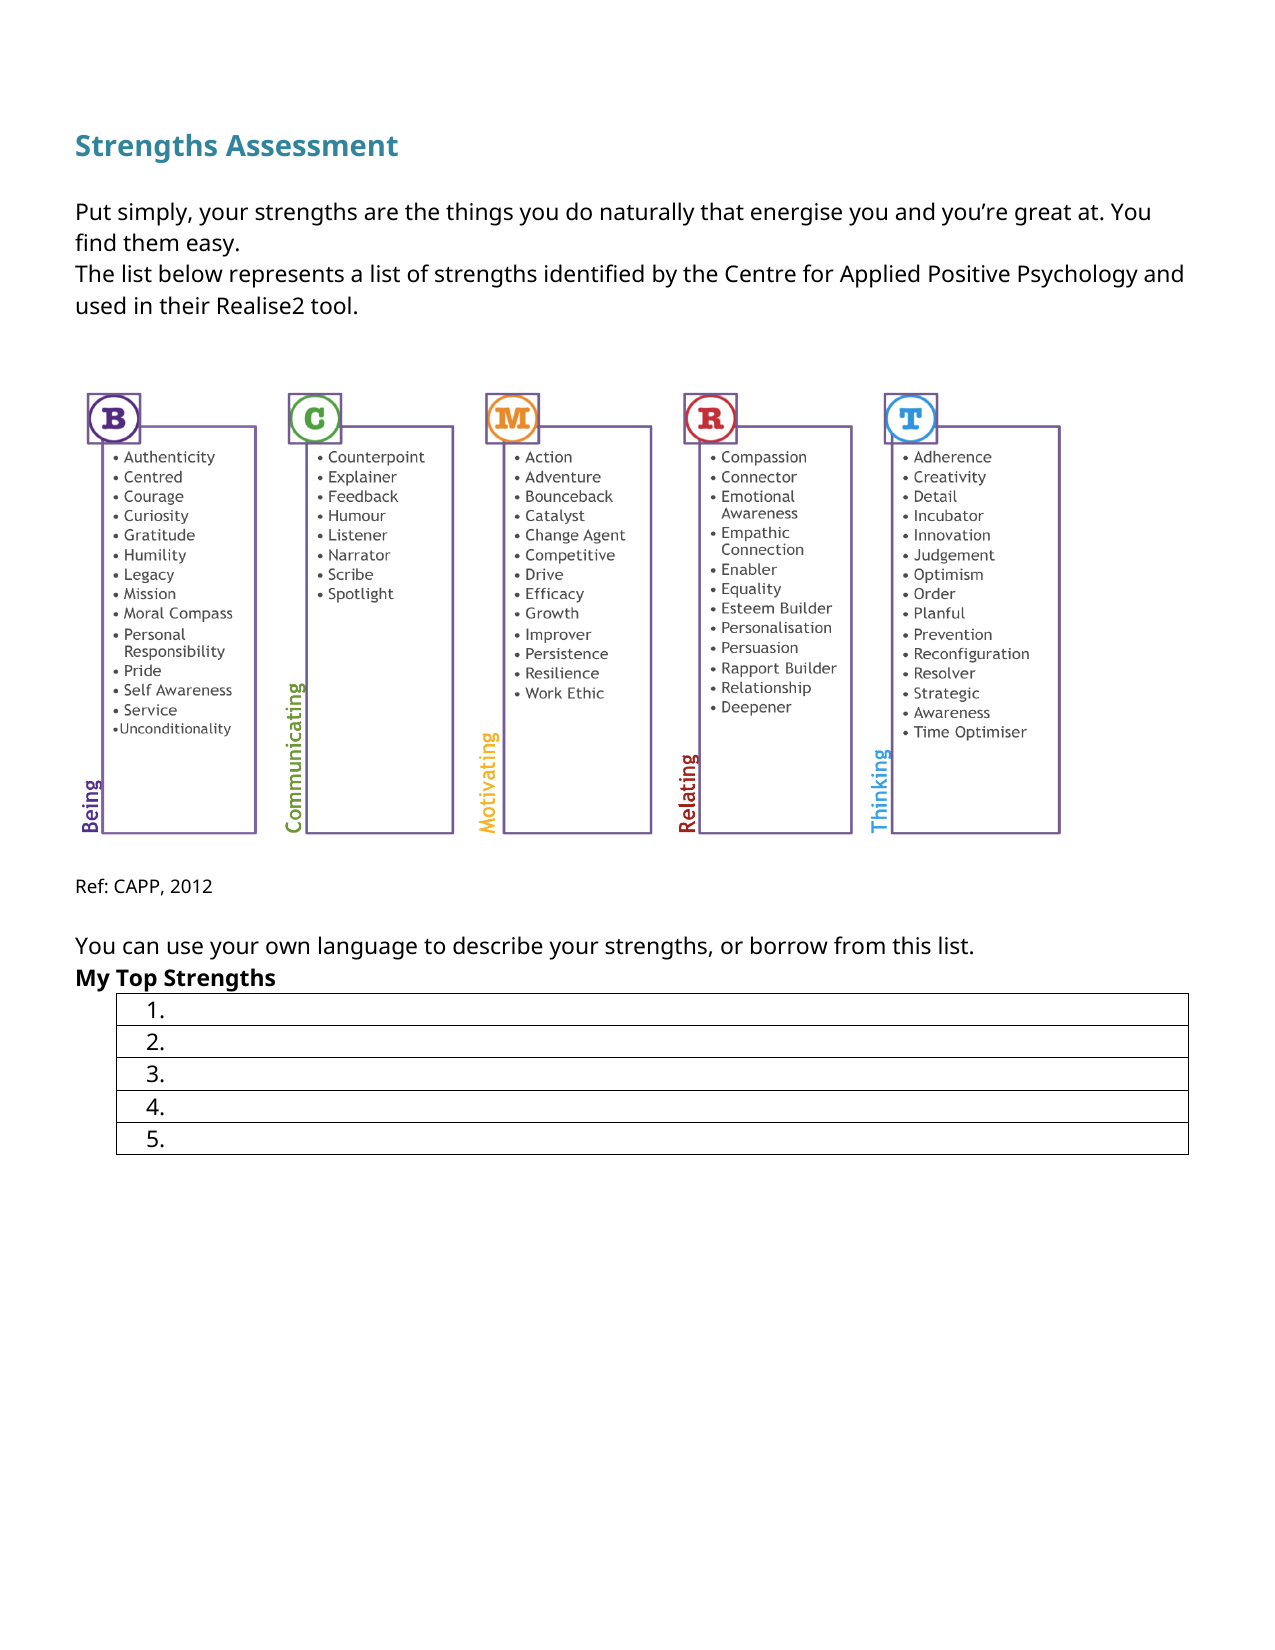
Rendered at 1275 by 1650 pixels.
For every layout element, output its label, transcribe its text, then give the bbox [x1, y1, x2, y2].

picture [75, 352, 1071, 874]
table_cell [117, 1026, 1188, 1057]
table_header [117, 994, 1188, 1025]
table_cell [117, 1123, 1188, 1154]
table_cell [117, 1058, 1188, 1089]
text You can use your own language to describe your strengths, or borrow from this list. [75, 930, 1200, 961]
table_cell [117, 1091, 1188, 1122]
text My Top Strengths [75, 961, 1200, 993]
text Ref: CAPP, 2012 [75, 873, 1200, 899]
text The list below represents a list of strengths identified by the Centre for Applied Positive Psychology and used in their Realise2 tool. [75, 258, 1200, 321]
text Put simply, your strengths are the things you do naturally that energise you and you’re great at. You find them easy. [75, 196, 1200, 258]
subtitle Strengths Assessment [75, 125, 1200, 165]
